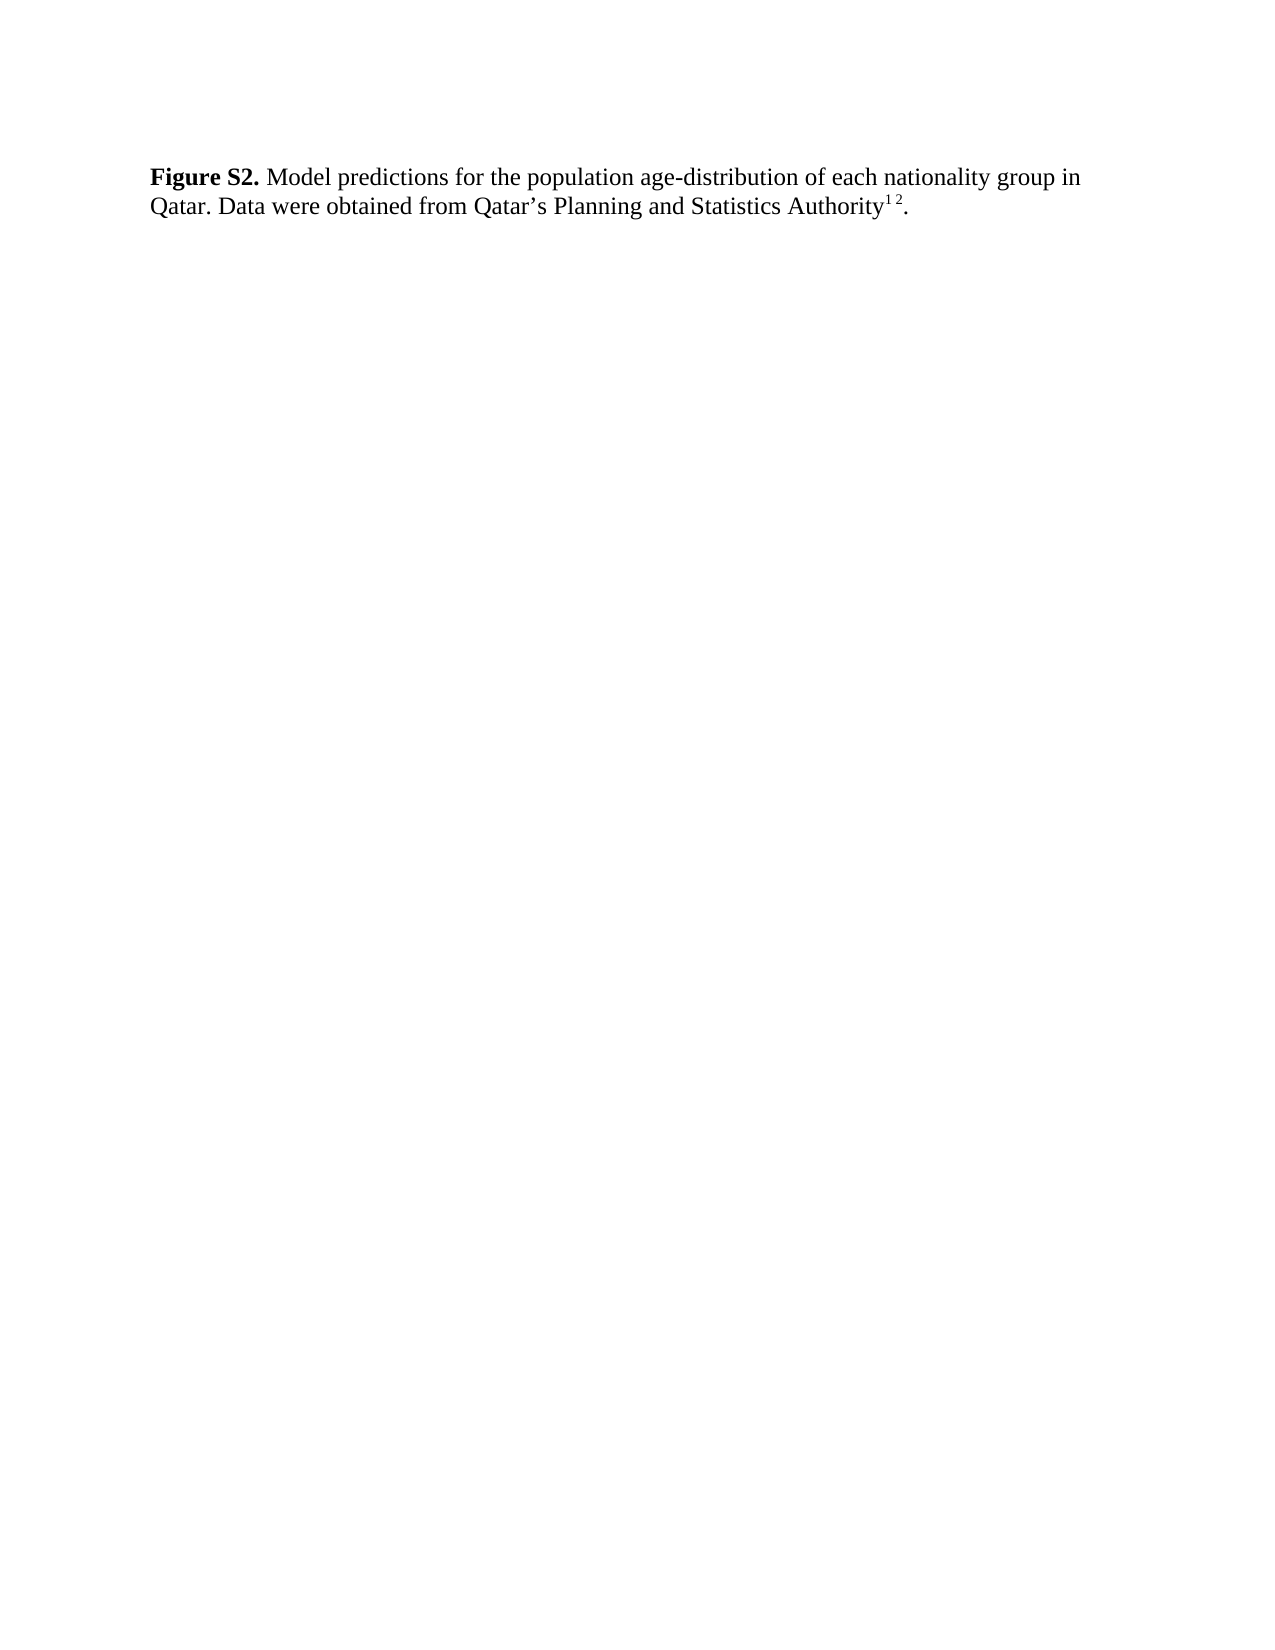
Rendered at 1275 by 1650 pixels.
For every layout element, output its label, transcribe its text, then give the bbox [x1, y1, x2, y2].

text Figure S2. Model predictions for the population age-distribution of each nationality group in Qatar. Data were obtained from Qatar’s Planning and Statistics Authority1 2. [150, 162, 1125, 220]
